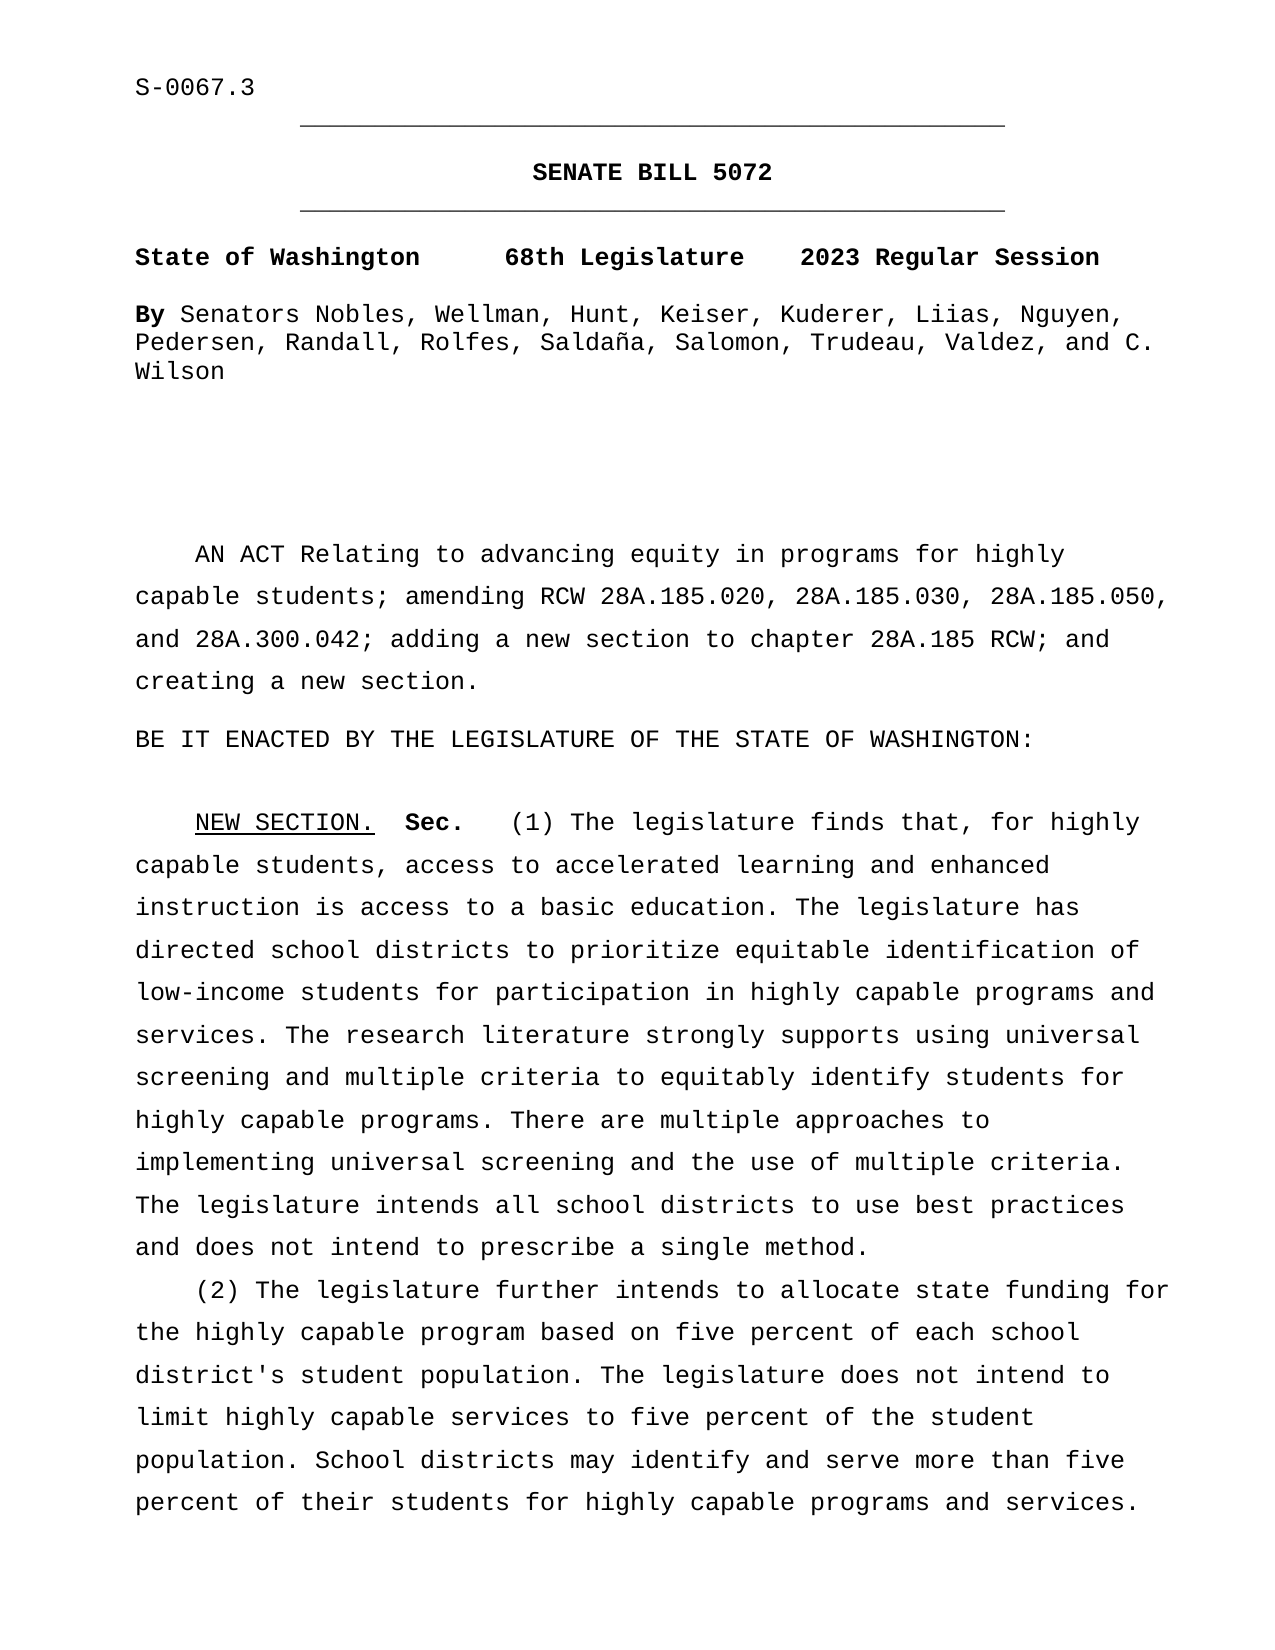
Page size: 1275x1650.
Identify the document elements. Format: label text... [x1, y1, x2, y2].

text _______________________________________________ [135, 103, 1170, 132]
text _______________________________________________ [135, 188, 1170, 217]
text NEW SECTION. Sec. (1) The legislature finds that, for highly capable students, access to accelerated learning and enhanced instruction is access to a basic education. The legislature has directed school districts to prioritize equitable identification of low-income students for participation in highly capable programs and services. The research literature strongly supports using universal screening and multiple criteria to equitably identify students for highly capable programs. There are multiple approaches to implementing universal screening and the use of multiple criteria. The legislature intends all school districts to use best practices and does not intend to prescribe a single method. [135, 797, 1170, 1264]
text BE IT ENACTED BY THE LEGISLATURE OF THE STATE OF WASHINGTON: [135, 727, 1170, 755]
text AN ACT Relating to advancing equity in programs for highly capable students; amending RCW 28A.185.020, 28A.185.030, 28A.185.050, and 28A.300.042; adding a new section to chapter 28A.185 RCW; and creating a new section. [135, 528, 1170, 698]
text (2) The legislature further intends to allocate state funding for the highly capable program based on five percent of each school district's student population. The legislature does not intend to limit highly capable services to five percent of the student population. School districts may identify and serve more than five percent of their students for highly capable programs and services. [135, 1264, 1170, 1519]
text State of Washington 68th Legislature 2023 Regular Session [135, 245, 1170, 273]
text S-0067.3 [135, 75, 1170, 103]
text SENATE BILL 5072 [135, 160, 1170, 188]
text By Senators Nobles, Wellman, Hunt, Keiser, Kuderer, Liias, Nguyen, Pedersen, Randall, Rolfes, Saldaña, Salomon, Trudeau, Valdez, and C. Wilson [135, 302, 1170, 387]
